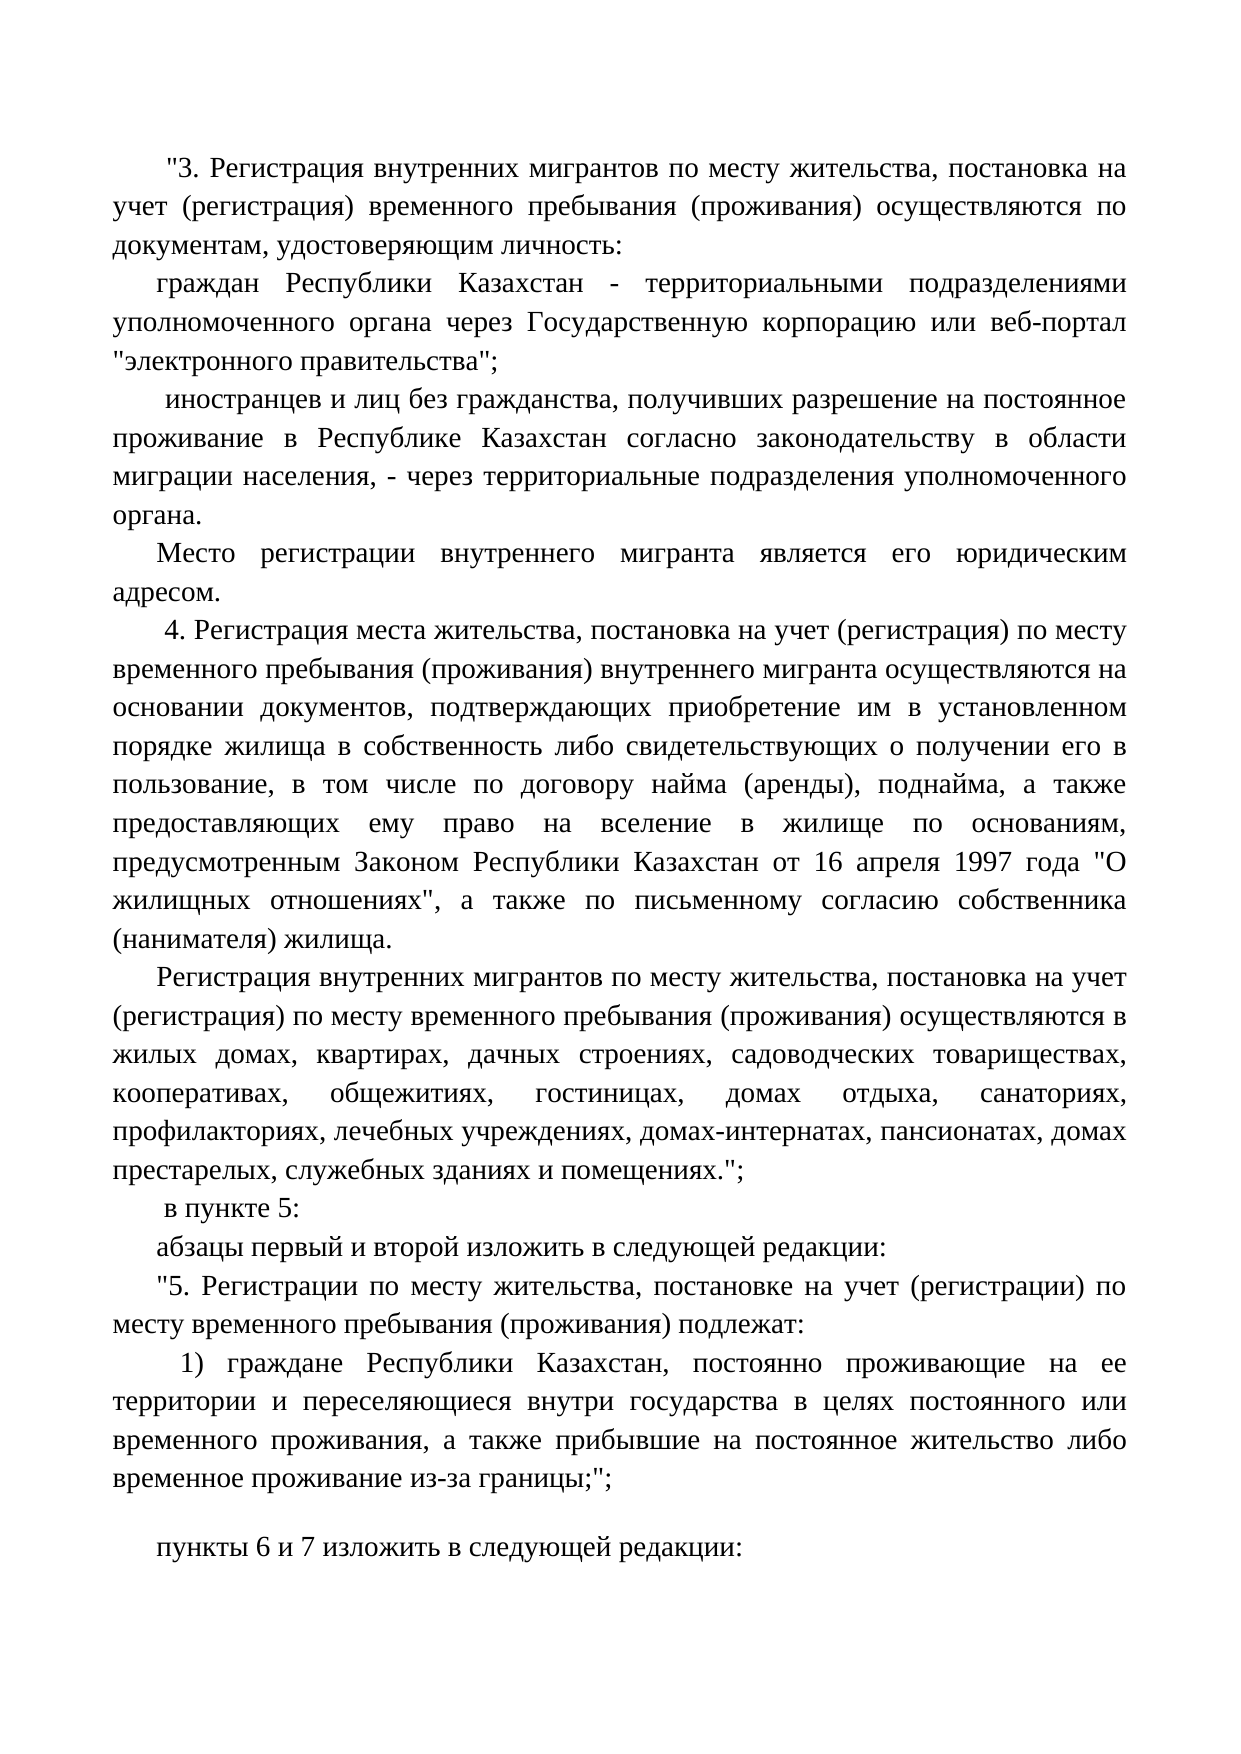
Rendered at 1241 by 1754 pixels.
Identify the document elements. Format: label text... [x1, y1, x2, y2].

text в пункте 5: [112, 1191, 1128, 1224]
text 4. Регистрация места жительства, постановка на учет (регистрация) по месту временного пребывания (проживания) внутреннего мигранта осуществляются на основании документов, подтверждающих приобретение им в установленном порядке жилища в собственность либо свидетельствующих о получении его в пользование, в том числе по договору найма (аренды), поднайма, а также предоставляющих ему право на вселение в жилище по основаниям, предусмотренным Законом Республики Казахстан от 16 апреля 1997 года "О жилищных отношениях", а также по письменному согласию собственника (нанимателя) жилища. [112, 612, 1128, 954]
text пункты 6 и 7 изложить в следующей редакции: [112, 1529, 1128, 1563]
text абзацы первый и второй изложить в следующей редакции: [112, 1229, 1128, 1263]
text "5. Регистрации по месту жительства, постановке на учет (регистрации) по месту временного пребывания (проживания) подлежат: [112, 1268, 1128, 1340]
text "3. Регистрация внутренних мигрантов по месту жительства, постановка на учет (регистрация) временного пребывания (проживания) осуществляются по документам, удостоверяющим личность: [112, 150, 1128, 261]
text Место регистрации внутреннего мигранта является его юридическим адресом. [112, 535, 1128, 607]
text Регистрация внутренних мигрантов по месту жительства, постановка на учет (регистрация) по месту временного пребывания (проживания) осуществляются в жилых домах, квартирах, дачных строениях, садоводческих товариществах, кооперативах, общежитиях, гостиницах, домах отдыха, санаториях, профилакториях, лечебных учреждениях, домах-интернатах, пансионатах, домах престарелых, служебных зданиях и помещениях."; [112, 959, 1128, 1186]
text иностранцев и лиц без гражданства, получивших разрешение на постоянное проживание в Республике Казахстан согласно законодательству в области миграции населения, - через территориальные подразделения уполномоченного органа. [112, 381, 1128, 530]
text 1) граждане Республики Казахстан, постоянно проживающие на ее территории и переселяющиеся внутри государства в целях постоянного или временного проживания, а также прибывшие на постоянное жительство либо временное проживание из-за границы;"; [112, 1345, 1128, 1494]
text граждан Республики Казахстан - территориальными подразделениями уполномоченного органа через Государственную корпорацию или веб-портал "электронного правительства"; [112, 266, 1128, 376]
